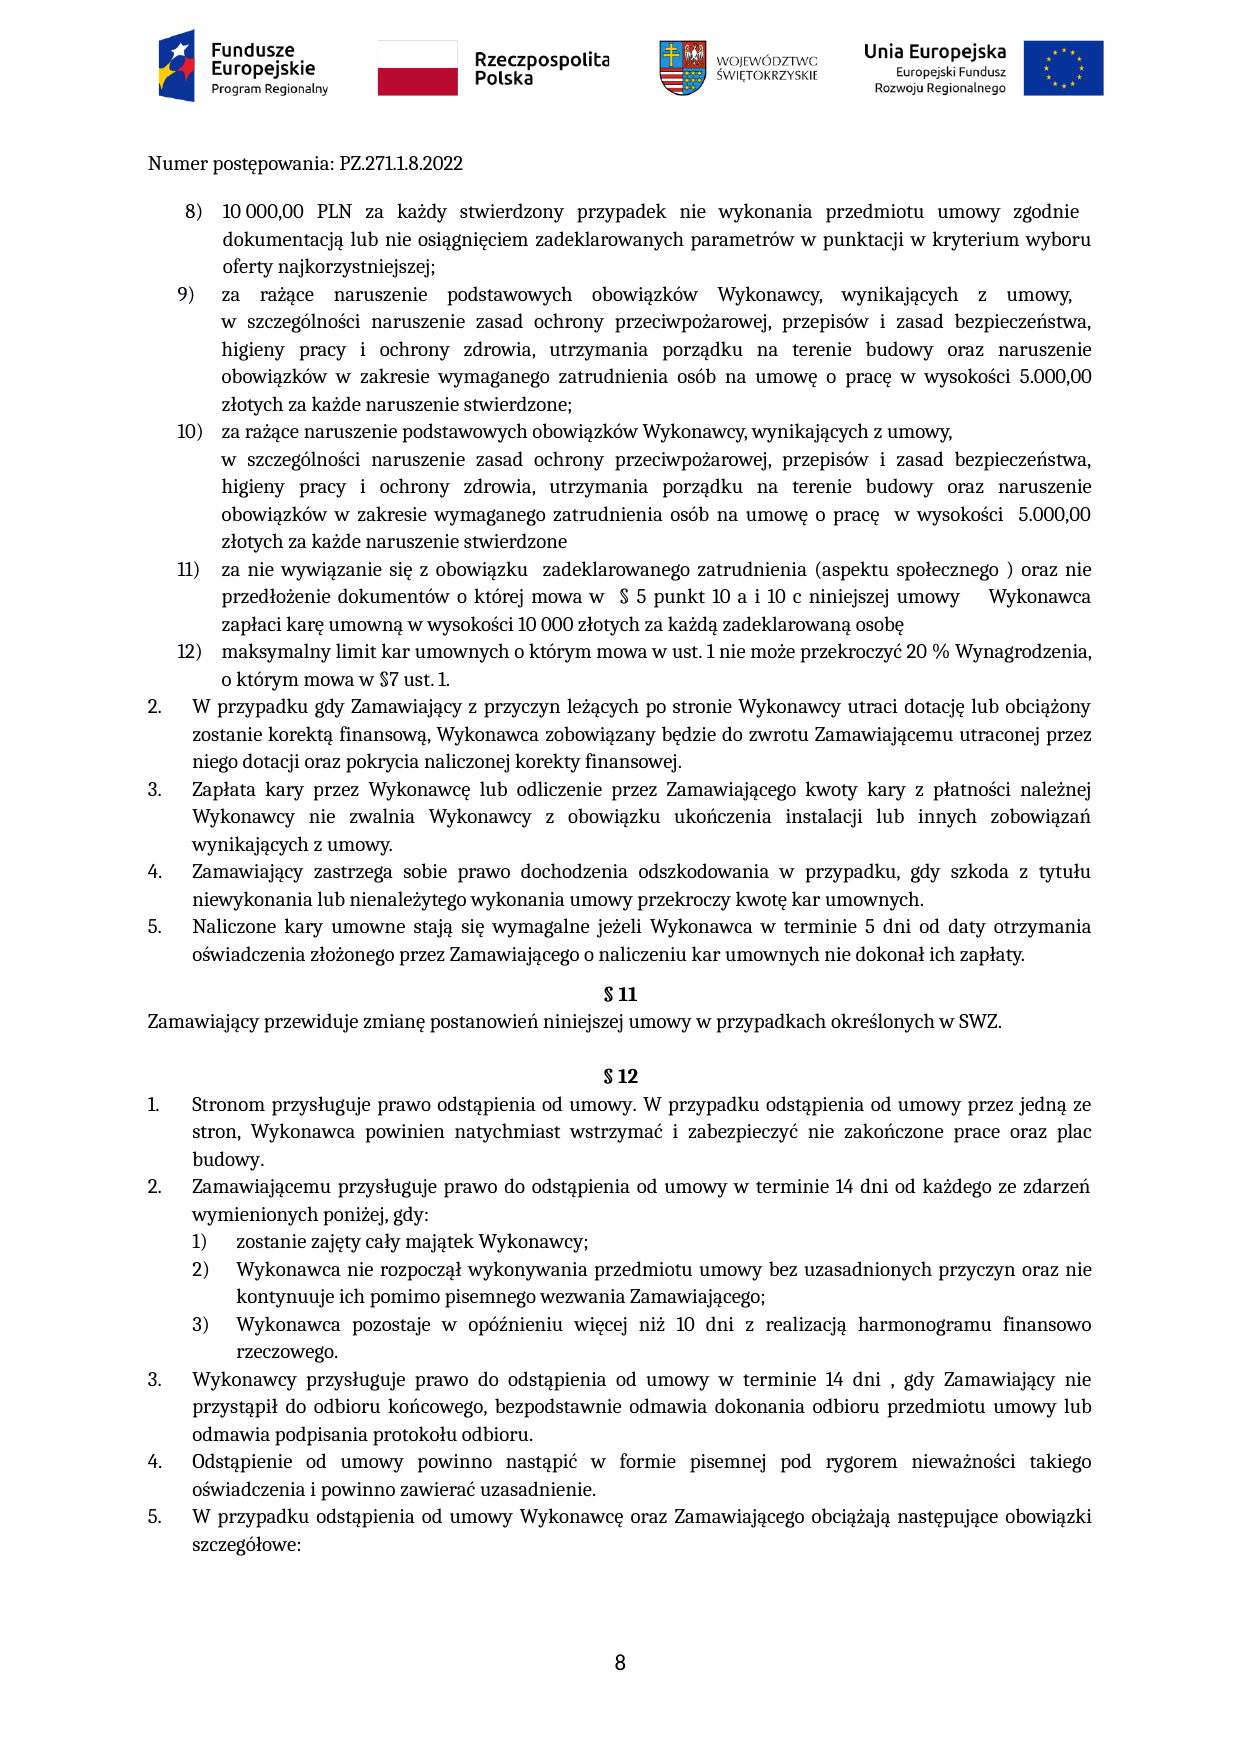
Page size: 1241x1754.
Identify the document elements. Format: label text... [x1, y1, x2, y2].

text 3. Wykonawcy przysługuje prawo do odstąpienia od umowy w terminie 14 dni , gdy Zamawiający nie przystąpił do odbioru końcowego, bezpodstawnie odmawia dokonania odbioru przedmiotu umowy lub odmawia podpisania protokołu odbioru. [148, 1368, 1093, 1447]
list Zamawiający zastrzega sobie prawo dochodzenia odszkodowania w przypadku, gdy szkoda z tytułu niewykonania lub nienależytego wykonania umowy przekroczy kwotę kar umownych. [148, 860, 1093, 912]
list za rażące naruszenie podstawowych obowiązków Wykonawcy, wynikających z umowy, w szczególności naruszenie zasad ochrony przeciwpożarowej, przepisów i zasad bezpieczeństwa, higieny pracy i ochrony zdrowia, utrzymania porządku na terenie budowy oraz naruszenie obowiązków w zakresie wymaganego zatrudnienia osób na umowę o pracę w wysokości 5.000,00 złotych za każde naruszenie stwierdzone; [177, 283, 1093, 417]
text 1. Stronom przysługuje prawo odstąpienia od umowy. W przypadku odstąpienia od umowy przez jedną ze stron, Wykonawca powinien natychmiast wstrzymać i zabezpieczyć nie zakończone prace oraz plac budowy. [148, 1093, 1093, 1172]
picture [659, 29, 818, 102]
text 4. Odstąpienie od umowy powinno nastąpić w formie pisemnej pod rygorem nieważności takiego oświadczenia i powinno zawierać uzasadnienie. [148, 1450, 1093, 1502]
text 3) Wykonawca pozostaje w opóźnieniu więcej niż 10 dni z realizacją harmonogramu finansowo rzeczowego. [192, 1313, 1093, 1364]
list za nie wywiązanie się z obowiązku zadeklarowanego zatrudnienia (aspektu społecznego ) oraz nie przedłożenie dokumentów o której mowa w § 5 punkt 10 a i 10 c niniejszej umowy Wykonawca zapłaci karę umowną w wysokości 10 000 złotych za każdą zadeklarowaną osobę [177, 558, 1093, 637]
list W przypadku gdy Zamawiający z przyczyn leżących po stronie Wykonawcy utraci dotację lub obciążony zostanie korektą finansową, Wykonawca zobowiązany będzie do zwrotu Zamawiającemu utraconej przez niego dotacji oraz pokrycia naliczonej korekty finansowej. [148, 695, 1093, 774]
text 5. W przypadku odstąpienia od umowy Wykonawcę oraz Zamawiającego obciążają następujące obowiązki szczegółowe: [148, 1505, 1093, 1557]
list 10 000,00 PLN za każdy stwierdzony przypadek nie wykonania przedmiotu umowy zgodnie dokumentacją lub nie osiągnięciem zadeklarowanych parametrów w punktacji w kryterium wyboru oferty najkorzystniejszej; [185, 200, 1093, 279]
picture [377, 29, 610, 102]
picture [158, 29, 328, 102]
text § 11 [148, 983, 1093, 1007]
list Naliczone kary umowne stają się wymagalne jeżeli Wykonawca w terminie 5 dni od daty otrzymania oświadczenia złożonego przez Zamawiającego o naliczeniu kar umownych nie dokonał ich zapłaty. [148, 915, 1093, 967]
list za rażące naruszenie podstawowych obowiązków Wykonawcy, wynikających z umowy, [177, 420, 1093, 444]
text § 12 [148, 1065, 1093, 1089]
text 2. Zamawiającemu przysługuje prawo do odstąpienia od umowy w terminie 14 dni od każdego ze zdarzeń wymienionych poniżej, gdy: [148, 1175, 1093, 1227]
text 1) zostanie zajęty cały majątek Wykonawcy; [192, 1230, 1093, 1254]
text Zamawiający przewiduje zmianę postanowień niniejszej umowy w przypadkach określonych w SWZ. [148, 1010, 1093, 1034]
text 2) Wykonawca nie rozpoczął wykonywania przedmiotu umowy bez uzasadnionych przyczyn oraz nie kontynuuje ich pomimo pisemnego wezwania Zamawiającego; [192, 1258, 1093, 1309]
text w szczególności naruszenie zasad ochrony przeciwpożarowej, przepisów i zasad bezpieczeństwa, higieny pracy i ochrony zdrowia, utrzymania porządku na terenie budowy oraz naruszenie obowiązków w zakresie wymaganego zatrudnienia osób na umowę o pracę w wysokości 5.000,00 złotych za każde naruszenie stwierdzone [221, 448, 1093, 554]
list maksymalny limit kar umownych o którym mowa w ust. 1 nie może przekroczyć 20 % Wynagrodzenia, o którym mowa w §7 ust. 1. [177, 640, 1093, 692]
picture [865, 29, 1104, 102]
list Zapłata kary przez Wykonawcę lub odliczenie przez Zamawiającego kwoty kary z płatności należnej Wykonawcy nie zwalnia Wykonawcy z obowiązku ukończenia instalacji lub innych zobowiązań wynikających z umowy. [148, 778, 1093, 857]
